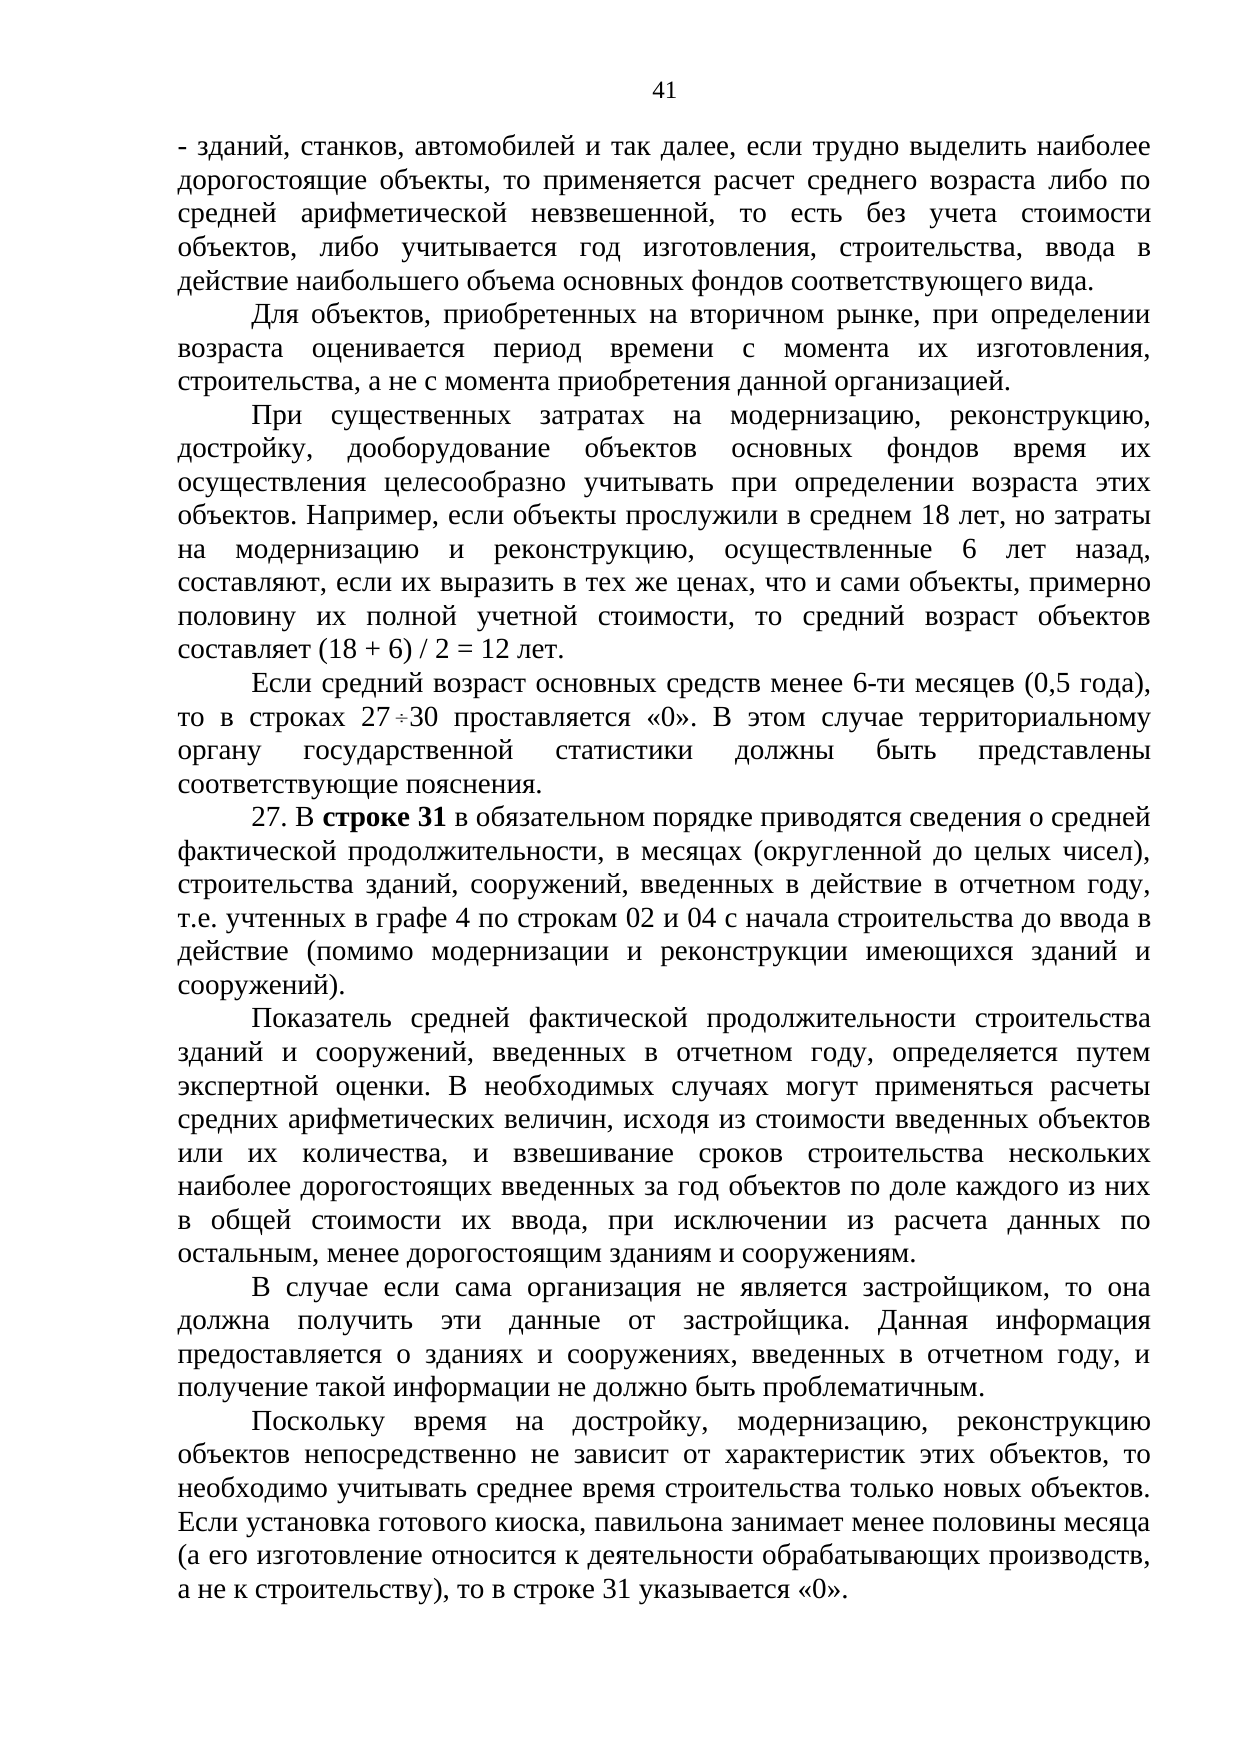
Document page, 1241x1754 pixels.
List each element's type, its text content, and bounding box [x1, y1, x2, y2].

text При существенных затратах на модернизацию, реконструкцию, достройку, дооборудование объектов основных фондов время их осуществления целесообразно учитывать при определении возраста этих объектов. Например, если объекты прослужили в среднем 18 лет, но затраты на модернизацию и реконструкцию, осуществленные 6 лет назад, составляют, если их выразить в тех же ценах, что и сами объекты, примерно половину их полной учетной стоимости, то средний возраст объектов составляет (18 + 6) / 2 = 12 лет. [177, 397, 1152, 665]
text Поскольку время на достройку, модернизацию, реконструкцию объектов непосредственно не зависит от характеристик этих объектов, то необходимо учитывать среднее время строительства только новых объектов. Если установка готового киоска, павильона занимает менее половины месяца (а его изготовление относится к деятельности обрабатывающих производств, а не к строительству), то в строке 31 указывается «0». [177, 1403, 1152, 1604]
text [177, 128, 1152, 296]
text Если средний возраст основных средств менее 6-ти месяцев (0,5 года), то в строках 2730 проставляется «0». В этом случае территориальному органу государственной статистики должны быть представлены соответствующие пояснения. [177, 665, 1152, 799]
text 27. В строке 31 в обязательном порядке приводятся сведения о средней фактической продолжительности, в месяцах (округленной до целых чисел), строительства зданий, сооружений, введенных в действие в отчетном году, т.е. учтенных в графе 4 по строкам 02 и 04 с начала строительства до ввода в действие (помимо модернизации и реконструкции имеющихся зданий и сооружений). [177, 799, 1152, 1001]
text В случае если сама организация не является застройщиком, то она должна получить эти данные от застройщика. Данная информация предоставляется о зданиях и сооружениях, введенных в отчетном году, и получение такой информации не должно быть проблематичным. [177, 1269, 1152, 1403]
text Показатель средней фактической продолжительности строительства зданий и сооружений, введенных в отчетном году, определяется путем экспертной оценки. В необходимых случаях могут применяться расчеты средних арифметических величин, исходя из стоимости введенных объектов или их количества, и взвешивание сроков строительства нескольких наиболее дорогостоящих введенных за год объектов по доле каждого из них в общей стоимости их ввода, при исключении из расчета данных по остальным, менее дорогостоящим зданиям и сооружениям. [177, 1001, 1152, 1269]
text Для объектов, приобретенных на вторичном рынке, при определении возраста оценивается период времени с момента их изготовления, строительства, а не с момента приобретения данной организацией. [177, 296, 1152, 397]
